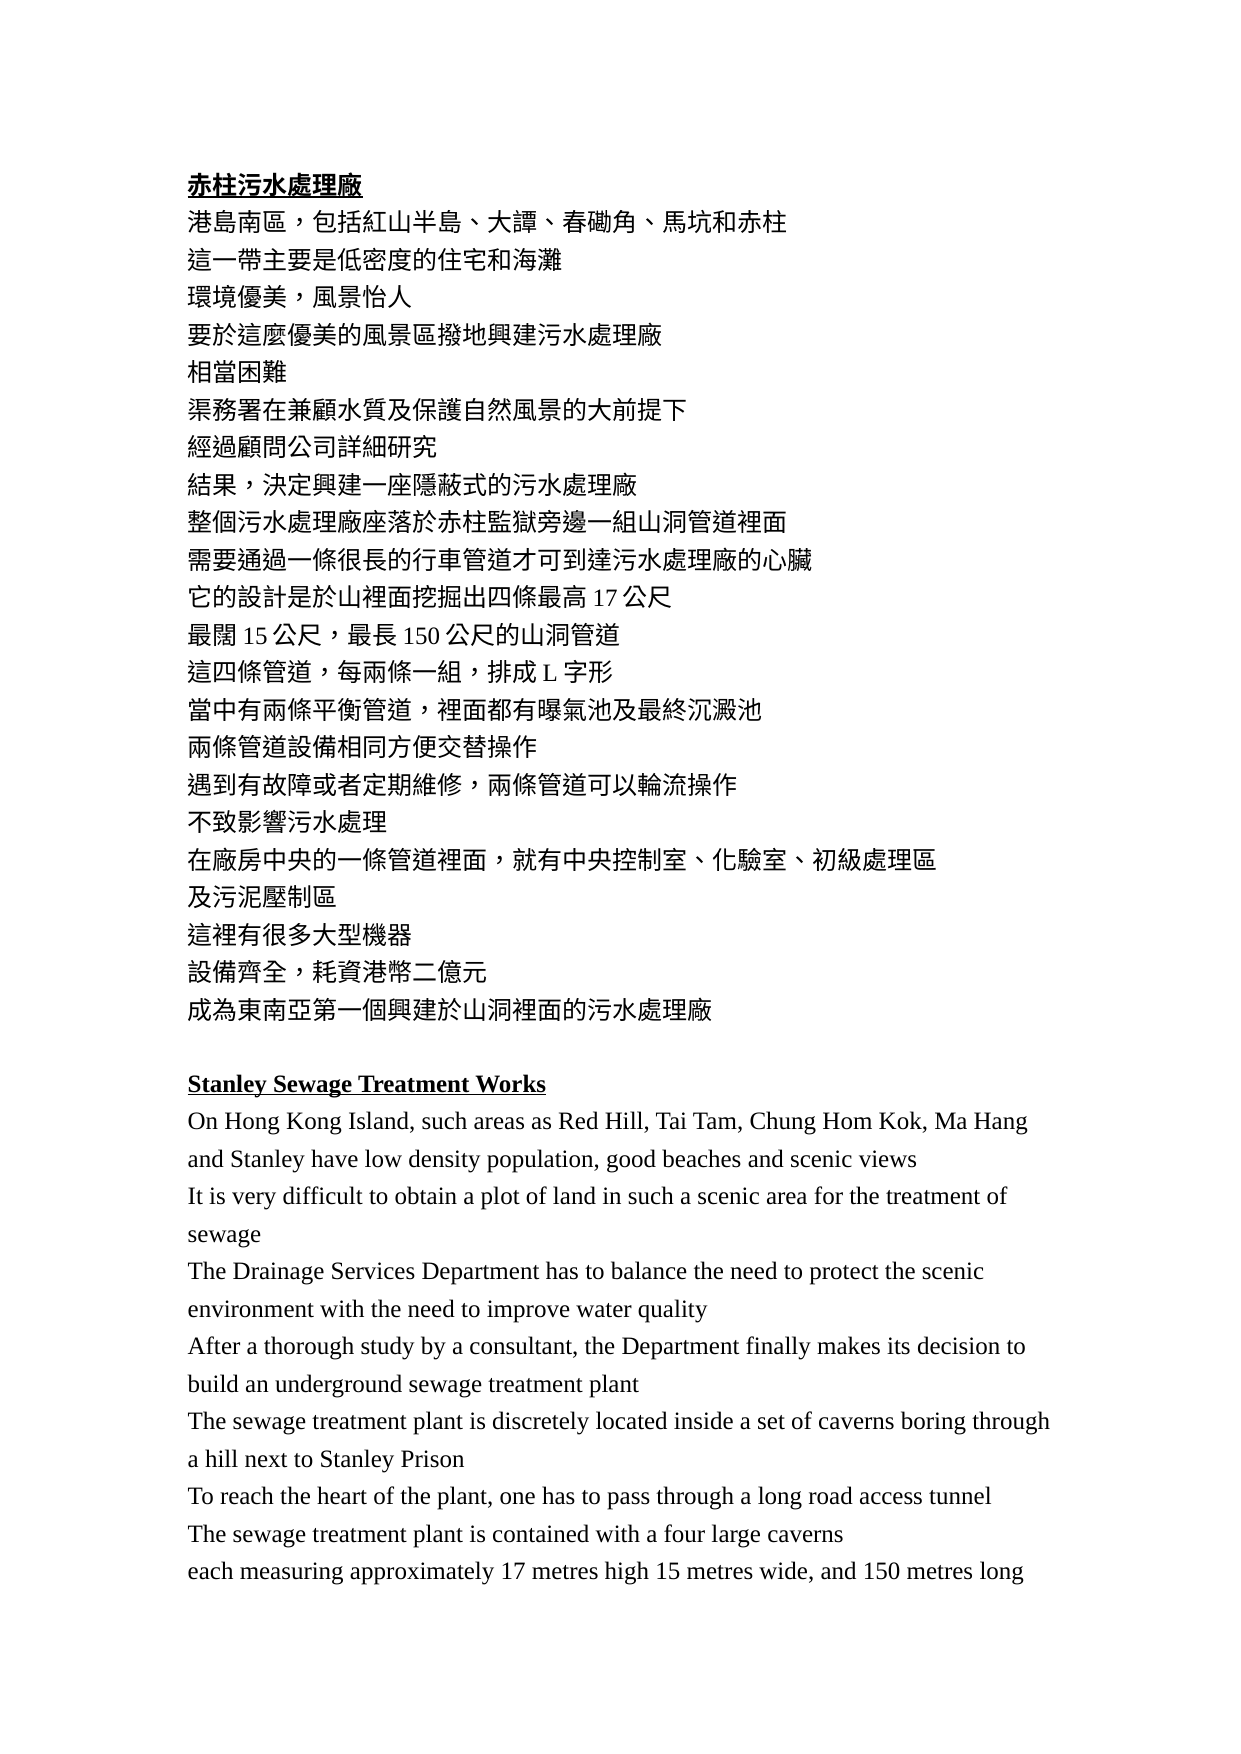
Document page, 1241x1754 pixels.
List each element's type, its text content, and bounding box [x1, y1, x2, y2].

text 在廠房中央的一條管道裡面，就有中央控制室、化驗室、初級處理區 [187, 839, 1053, 877]
text The sewage treatment plant is discretely located inside a set of caverns boring through a hill next to Stanley Prison [187, 1402, 1053, 1477]
text 相當困難 [187, 352, 1053, 389]
text 及污泥壓制區 [187, 877, 1053, 914]
text 最闊15公尺，最長150公尺的山洞管道 [187, 614, 1053, 652]
text 這四條管道，每兩條一組，排成L字形 [187, 652, 1053, 689]
text 需要通過一條很長的行車管道才可到達污水處理廠的心臟 [187, 539, 1053, 577]
text To reach the heart of the plant, one has to pass through a long road access tunnel [187, 1477, 1053, 1514]
text 不致影響污水處理 [187, 802, 1053, 839]
text 渠務署在兼顧水質及保護自然風景的大前提下 [187, 389, 1053, 427]
text The sewage treatment plant is contained with a four large caverns [187, 1514, 1053, 1552]
text 設備齊全，耗資港幣二億元 [187, 952, 1053, 989]
text 整個污水處理廠座落於赤柱監獄旁邊一組山洞管道裡面 [187, 502, 1053, 539]
text The Drainage Services Department has to balance the need to protect the scenic environment with the need to improve water quality [187, 1252, 1053, 1327]
text After a thorough study by a consultant, the Department finally makes its decision to build an underground sewage treatment plant [187, 1327, 1053, 1402]
text 要於這麼優美的風景區撥地興建污水處理廠 [187, 314, 1053, 352]
text 當中有兩條平衡管道，裡面都有曝氣池及最終沉澱池 [187, 689, 1053, 727]
text 經過顧問公司詳細研究 [187, 427, 1053, 464]
text It is very difficult to obtain a plot of land in such a scenic area for the treatment of sewage [187, 1177, 1053, 1252]
text 這一帶主要是低密度的住宅和海灘 [187, 239, 1053, 277]
text 遇到有故障或者定期維修，兩條管道可以輪流操作 [187, 764, 1053, 802]
text 兩條管道設備相同方便交替操作 [187, 727, 1053, 764]
text On Hong Kong Island, such areas as Red Hill, Tai Tam, Chung Hom Kok, Ma Hang and Stanley have low density population, good beaches and scenic views [187, 1102, 1053, 1177]
text 赤柱污水處理廠 [187, 164, 1053, 202]
text Stanley Sewage Treatment Works [187, 1064, 1053, 1102]
text 環境優美，風景怡人 [187, 277, 1053, 314]
text 結果，決定興建一座隱蔽式的污水處理廠 [187, 464, 1053, 502]
text each measuring approximately 17 metres high 15 metres wide, and 150 metres long [187, 1552, 1053, 1589]
text 港島南區，包括紅山半島、大譚、春磡角、馬坑和赤柱 [187, 202, 1053, 239]
text 成為東南亞第一個興建於山洞裡面的污水處理廠 [187, 989, 1053, 1027]
text 這裡有很多大型機器 [187, 914, 1053, 952]
text 它的設計是於山裡面挖掘出四條最高17公尺 [187, 577, 1053, 614]
